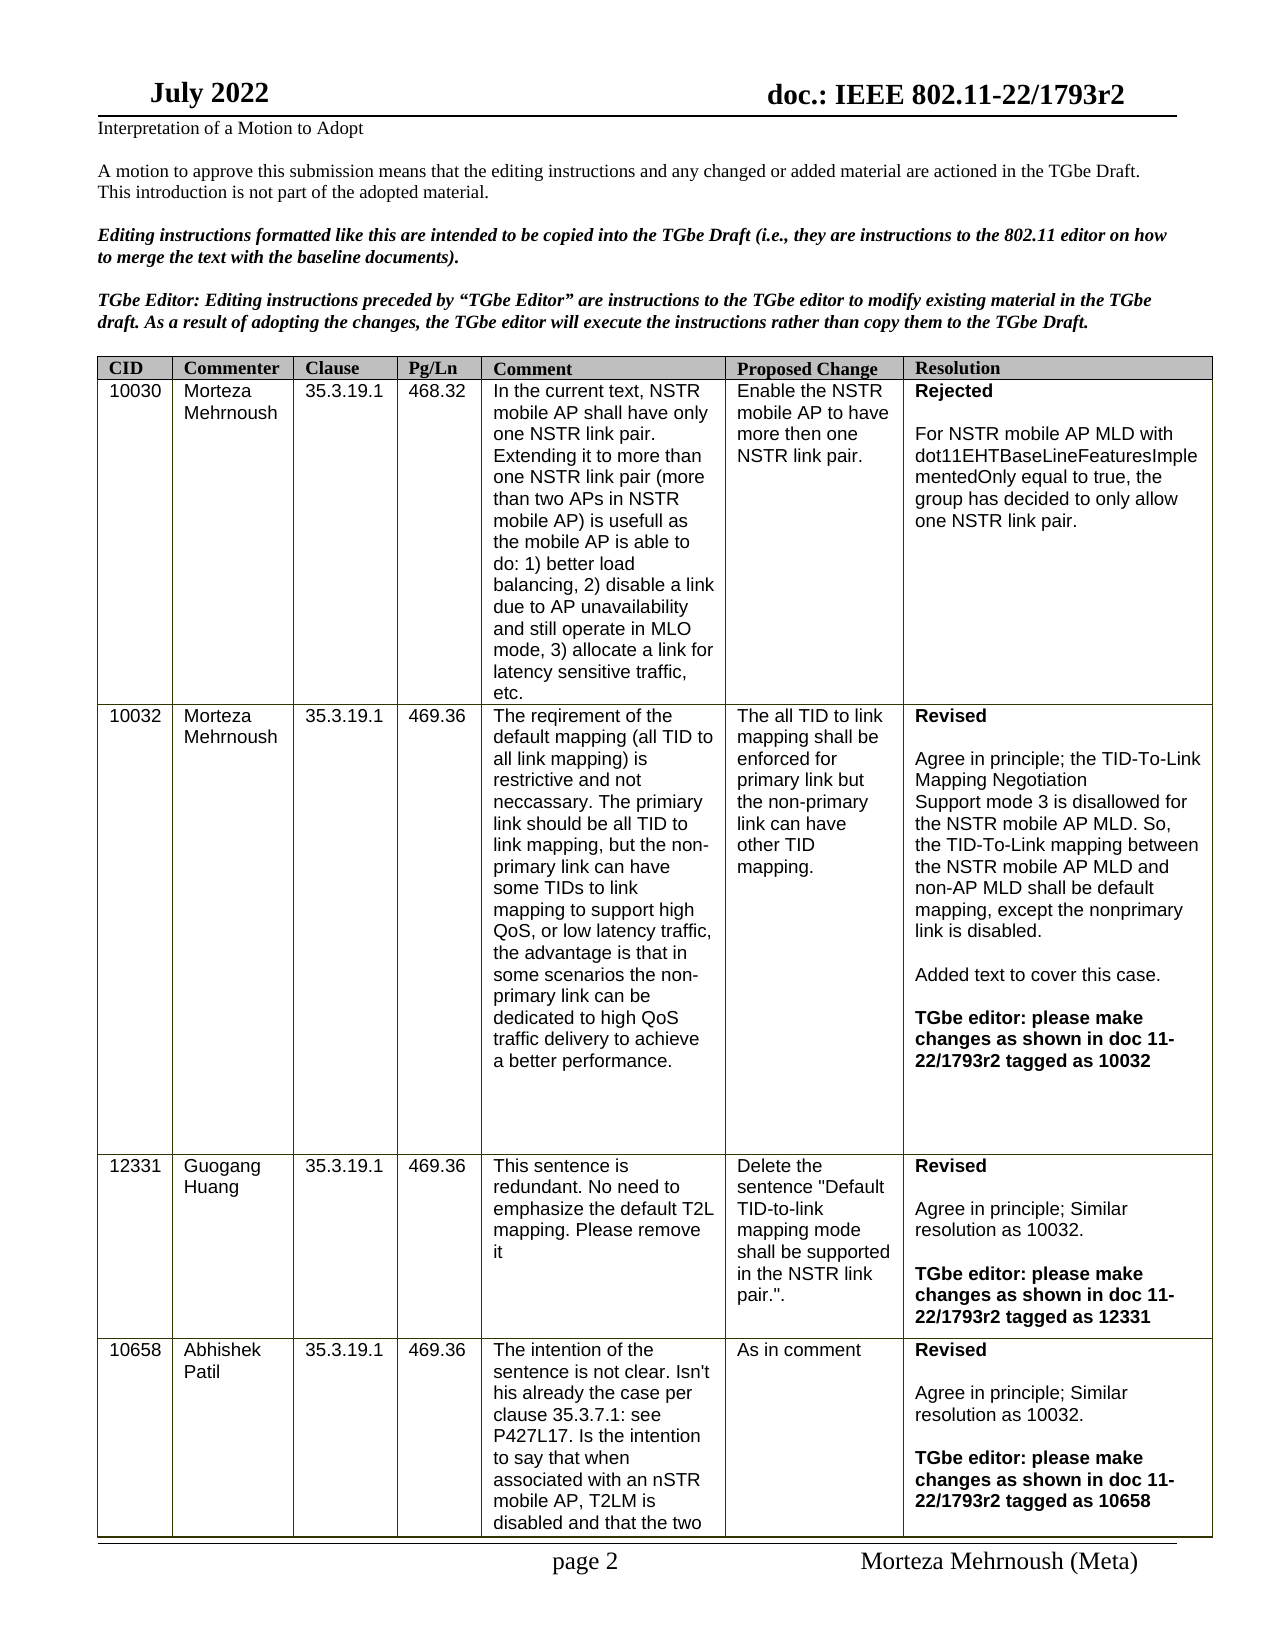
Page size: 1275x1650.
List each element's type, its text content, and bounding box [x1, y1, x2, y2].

table_cell 35.3.19.1 [294, 380, 397, 703]
table_cell Guogang Huang [173, 1155, 293, 1338]
table_cell 10030 [98, 380, 172, 703]
table_cell 35.3.19.1 [294, 1155, 397, 1338]
table_cell 10658 [98, 1339, 172, 1536]
table_cell 469.36 [398, 1155, 481, 1338]
text Interpretation of a Motion to Adopt [97, 117, 1177, 138]
text A motion to approve this submission means that the editing instructions and any changed or added material are actioned in the TGbe Draft. This introduction is not part of the adopted material. [97, 160, 1177, 203]
table_cell 35.3.19.1 [294, 1339, 397, 1536]
table_header Pg/Ln [398, 357, 481, 379]
table_header Resolution [904, 357, 1212, 379]
text TGbe Editor: Editing instructions preceded by “TGbe Editor” are instructions to the TGbe editor to modify existing material in the TGbe draft. As a result of adopting the changes, the TGbe editor will execute the instructions rather than copy them to the TGbe Draft. [97, 289, 1177, 332]
table_cell Rejected For NSTR mobile AP MLD with dot11EHTBaseLineFeaturesImplementedOnly equal to true, the group has decided to only allow one NSTR link pair. [904, 380, 1212, 703]
table_cell 35.3.19.1 [294, 705, 397, 1153]
table_header Commenter [173, 357, 293, 379]
table_cell Revised Agree in principle; the TID-To-Link Mapping Negotiation Support mode 3 is disallowed for the NSTR mobile AP MLD. So, the TID-To-Link mapping between the NSTR mobile AP MLD and non-AP MLD shall be default mapping, except the nonprimary link is disabled. Added text to cover this case. TGbe editor: please make changes as shown in doc 11-22/1793r2 tagged as 10032 [904, 705, 1212, 1153]
table_cell 10032 [98, 705, 172, 1153]
table_cell 469.36 [398, 1339, 481, 1536]
table_header Proposed Change [726, 357, 903, 379]
table_cell 469.36 [398, 705, 481, 1153]
table_header Comment [482, 357, 725, 379]
table_cell The reqirement of the default mapping (all TID to all link mapping) is restrictive and not neccassary. The primiary link should be all TID to link mapping, but the non-primary link can have some TIDs to link mapping to support high QoS, or low latency traffic, the advantage is that in some scenarios the non-primary link can be dedicated to high QoS traffic delivery to achieve a better performance. [482, 705, 725, 1153]
table_cell Morteza Mehrnoush [173, 380, 293, 703]
table_cell Abhishek Patil [173, 1339, 293, 1536]
text Editing instructions formatted like this are intended to be copied into the TGbe Draft (i.e., they are instructions to the 802.11 editor on how to merge the text with the baseline documents). [97, 224, 1177, 267]
table_cell Delete the sentence "Default TID-to-link mapping mode shall be supported in the NSTR link pair.". [726, 1155, 903, 1338]
table_header CID [98, 357, 172, 379]
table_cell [904, 1339, 1212, 1536]
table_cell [482, 1339, 725, 1536]
table_cell This sentence is redundant. No need to emphasize the default T2L mapping. Please remove it [482, 1155, 725, 1338]
table_cell Morteza Mehrnoush [173, 705, 293, 1153]
table_header Clause [294, 357, 397, 379]
table_cell In the current text, NSTR mobile AP shall have only one NSTR link pair. Extending it to more than one NSTR link pair (more than two APs in NSTR mobile AP) is usefull as the mobile AP is able to do: 1) better load balancing, 2) disable a link due to AP unavailability and still operate in MLO mode, 3) allocate a link for latency sensitive traffic, etc. [482, 380, 725, 703]
table_cell The all TID to link mapping shall be enforced for primary link but the non-primary link can have other TID mapping. [726, 705, 903, 1153]
table_cell Revised Agree in principle; Similar resolution as 10032. TGbe editor: please make changes as shown in doc 11-22/1793r2 tagged as 12331 [904, 1155, 1212, 1338]
table_cell Enable the NSTR mobile AP to have more then one NSTR link pair. [726, 380, 903, 703]
table_cell As in comment [726, 1339, 903, 1536]
table_cell 468.32 [398, 380, 481, 703]
table_cell 12331 [98, 1155, 172, 1338]
